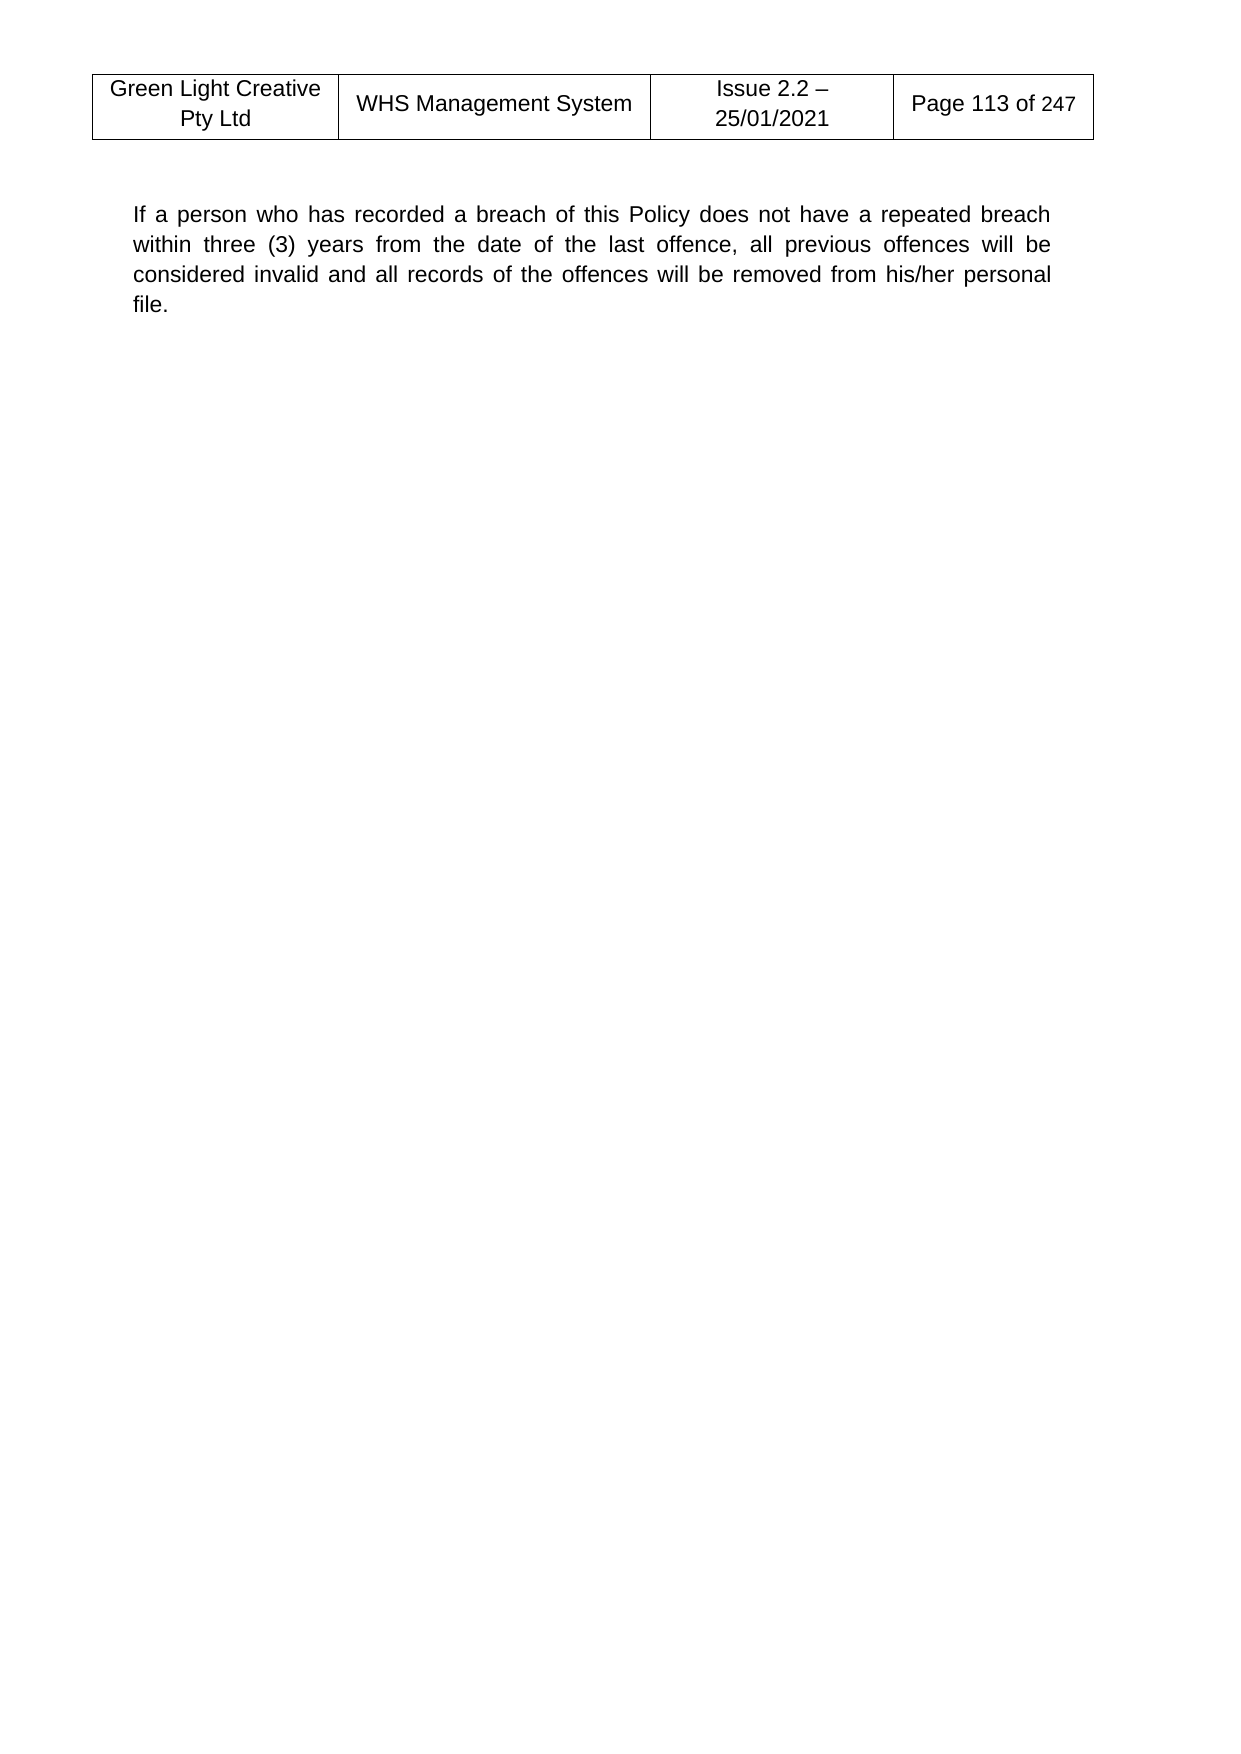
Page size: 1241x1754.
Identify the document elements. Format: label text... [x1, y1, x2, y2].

text If a person who has recorded a breach of this Policy does not have a repeated breach within three (3) years from the date of the last offence, all previous offences will be considered invalid and all records of the offences will be removed from his/her personal file. [133, 201, 1053, 317]
